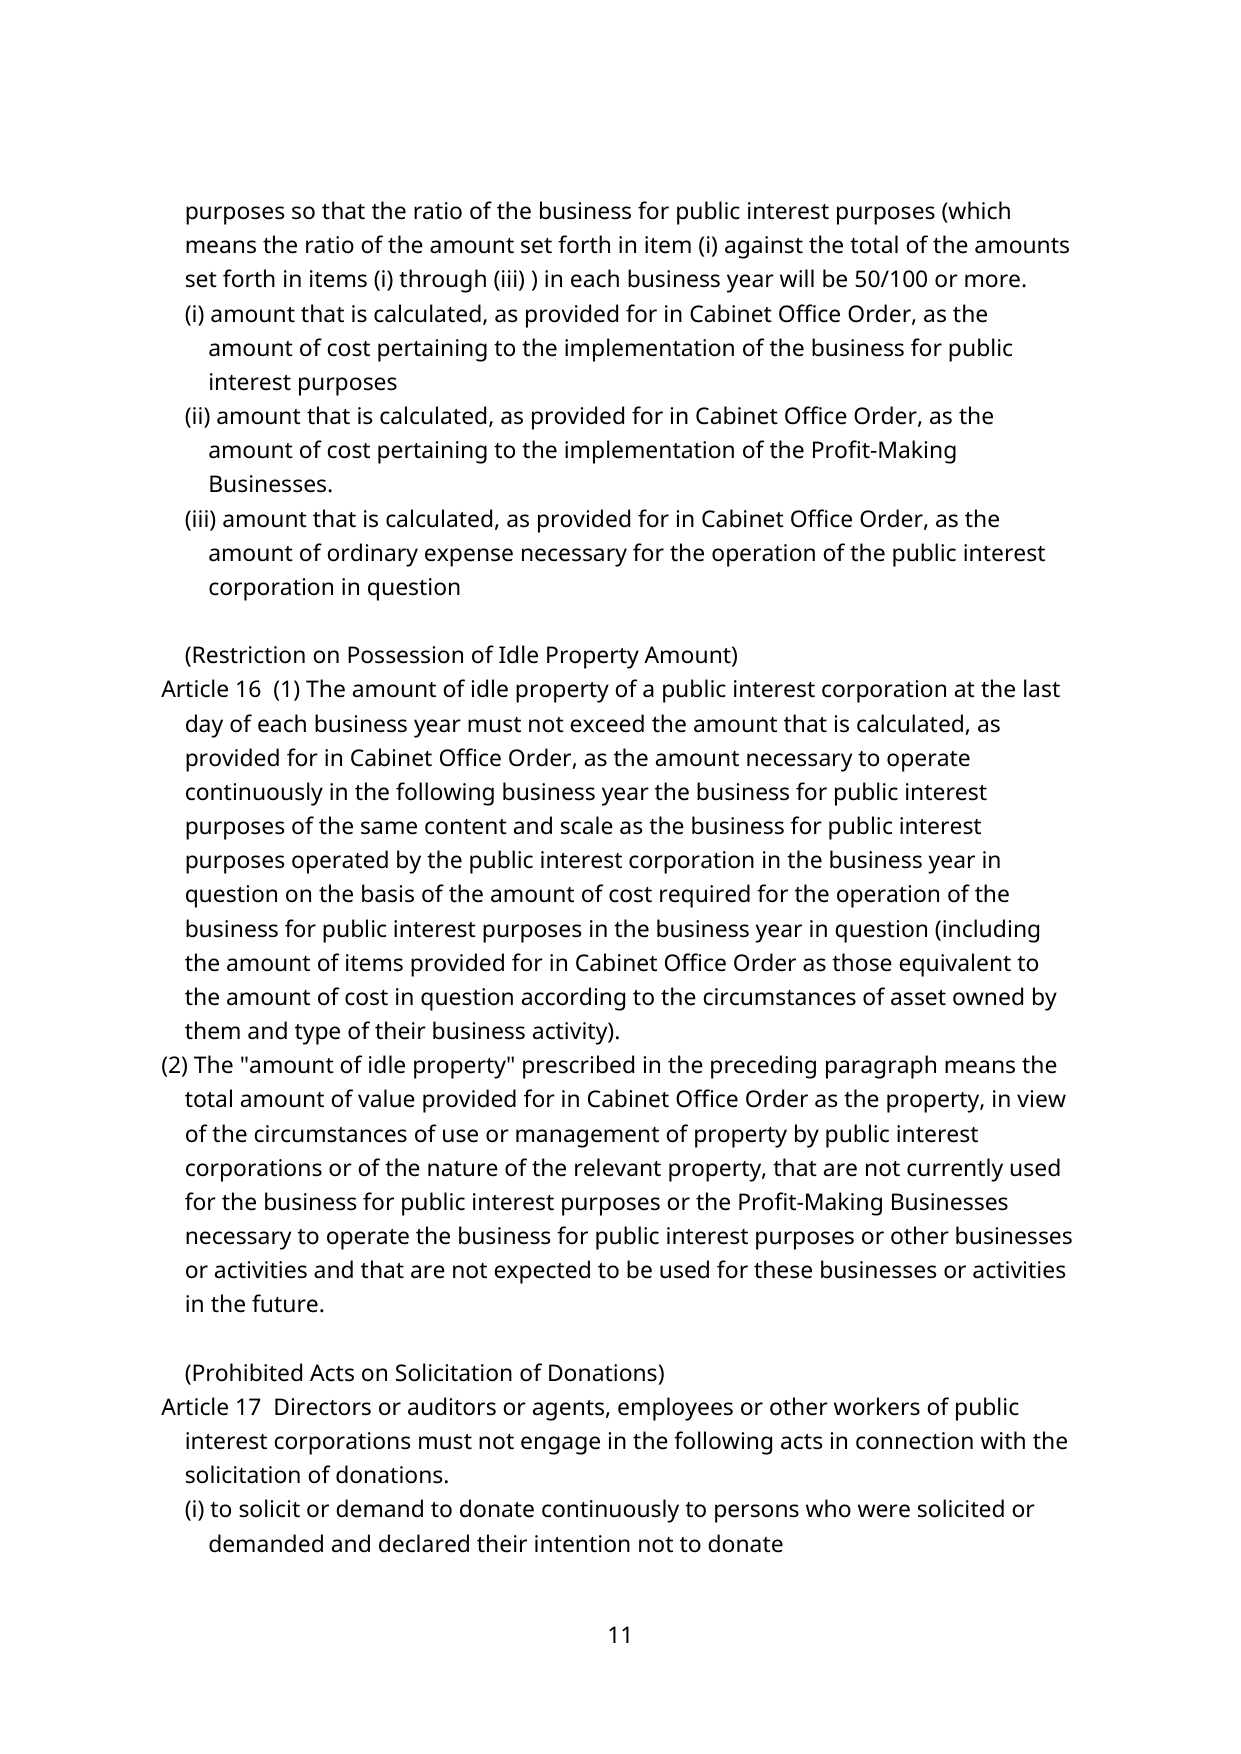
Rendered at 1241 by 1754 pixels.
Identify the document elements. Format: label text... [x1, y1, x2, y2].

text (i) to solicit or demand to donate continuously to persons who were solicited or demanded and declared their intention not to donate [184, 1492, 1079, 1560]
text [161, 194, 1079, 296]
text (ii) amount that is calculated, as provided for in Cabinet Office Order, as the amount of cost pertaining to the implementation of the Profit-Making Businesses. [184, 399, 1079, 501]
text Article 17 Directors or auditors or agents, employees or other workers of public interest corporations must not engage in the following acts in connection with the solicitation of donations. [161, 1389, 1079, 1492]
text (2) The "amount of idle property" prescribed in the preceding paragraph means the total amount of value provided for in Cabinet Office Order as the property, in view of the circumstances of use or management of property by public interest corporations or of the nature of the relevant property, that are not currently used for the business for public interest purposes or the Profit-Making Businesses necessary to operate the business for public interest purposes or other businesses or activities and that are not expected to be used for these businesses or activities in the future. [161, 1048, 1079, 1321]
text (i) amount that is calculated, as provided for in Cabinet Office Order, as the amount of cost pertaining to the implementation of the business for public interest purposes [184, 296, 1079, 399]
text (Prohibited Acts on Solicitation of Donations) [184, 1355, 1079, 1389]
text (iii) amount that is calculated, as provided for in Cabinet Office Order, as the amount of ordinary expense necessary for the operation of the public interest corporation in question [184, 501, 1079, 604]
text Article 16 (1) The amount of idle property of a public interest corporation at the last day of each business year must not exceed the amount that is calculated, as provided for in Cabinet Office Order, as the amount necessary to operate continuously in the following business year the business for public interest purposes of the same content and scale as the business for public interest purposes operated by the public interest corporation in the business year in question on the basis of the amount of cost required for the operation of the business for public interest purposes in the business year in question (including the amount of items provided for in Cabinet Office Order as those equivalent to the amount of cost in question according to the circumstances of asset owned by them and type of their business activity). [161, 672, 1079, 1048]
text (Restriction on Possession of Idle Property Amount) [184, 638, 1079, 672]
